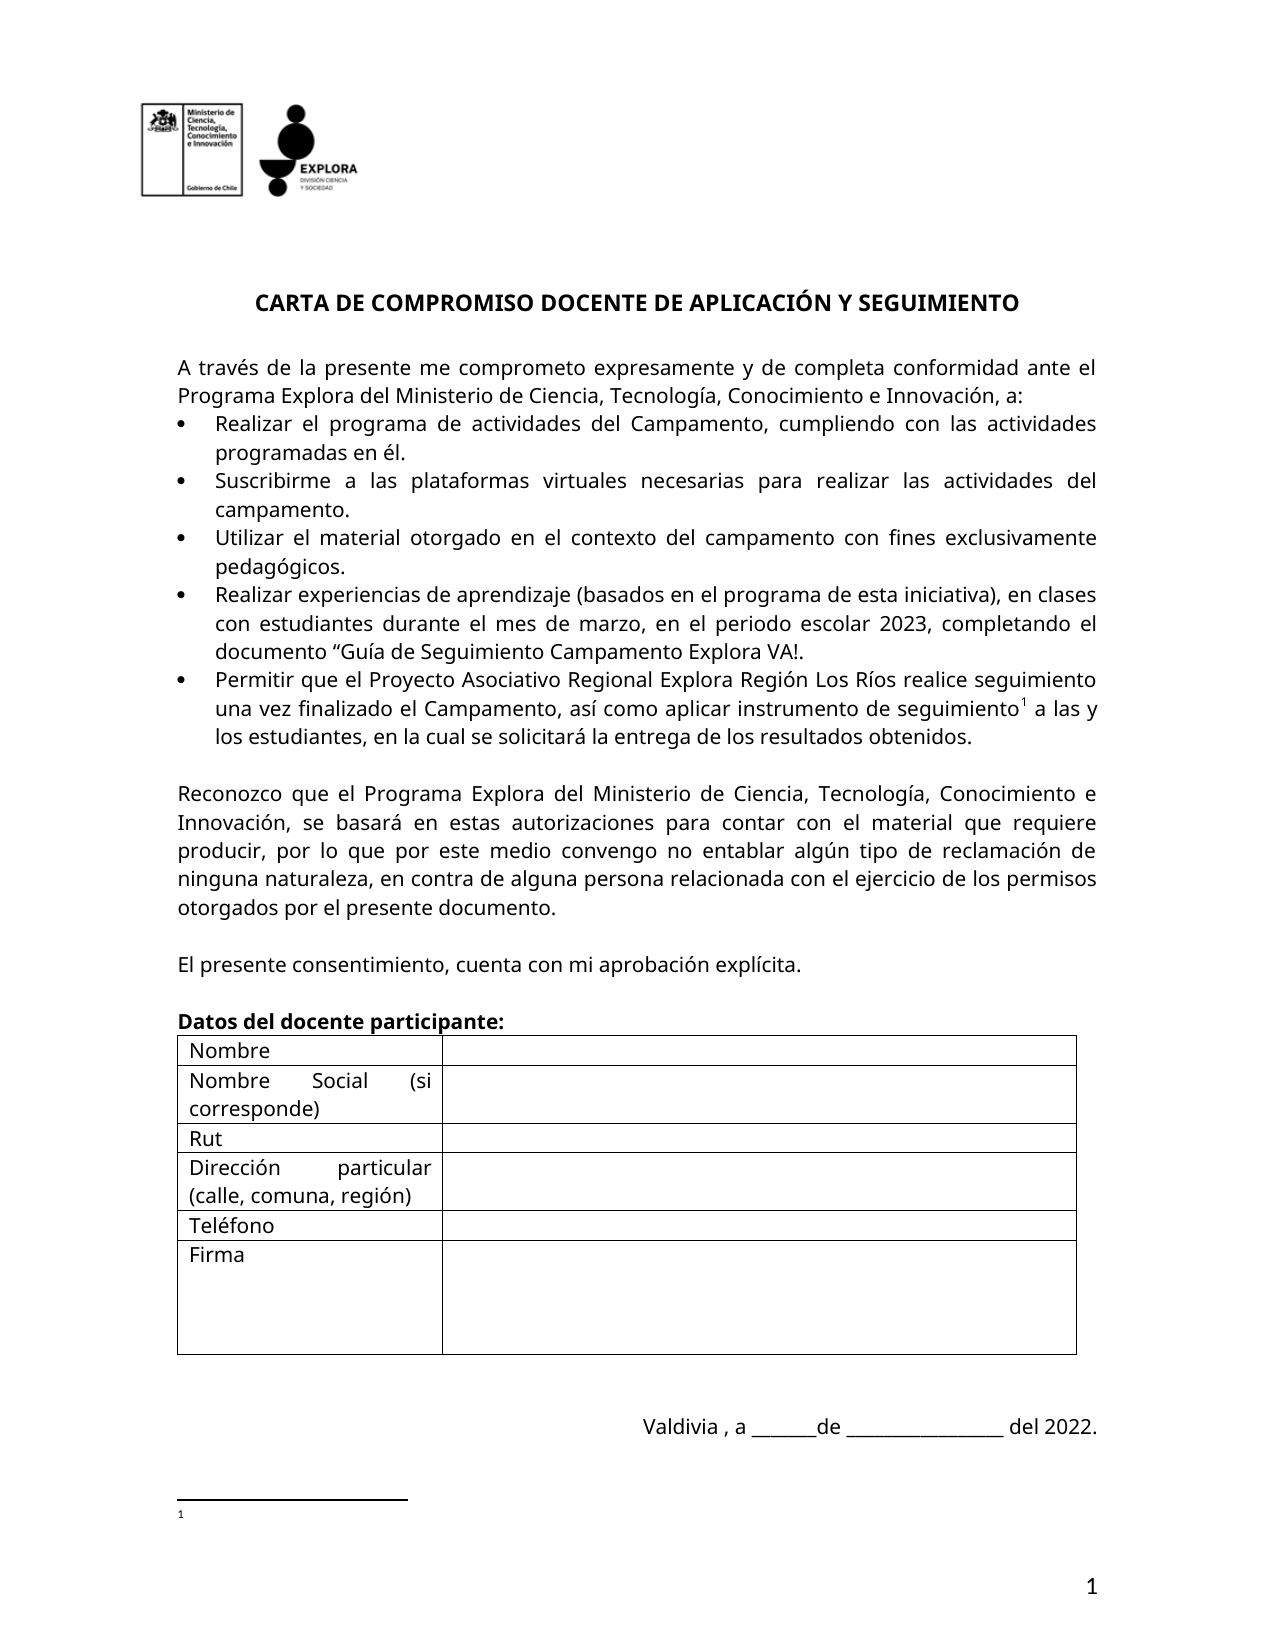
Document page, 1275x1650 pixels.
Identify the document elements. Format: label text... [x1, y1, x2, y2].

table_header [443, 1036, 1076, 1065]
table_cell Dirección particular (calle, comuna, región) [178, 1153, 442, 1210]
table_cell Firma [178, 1241, 442, 1354]
table_header Nombre [178, 1036, 442, 1065]
list Realizar experiencias de aprendizaje (basados en el programa de esta iniciativa), en clases con estudiantes durante el mes de marzo, en el periodo escolar 2023, completando el documento “Guía de Seguimiento Campamento Explora VA!. [177, 580, 1098, 666]
table_cell [443, 1153, 1076, 1210]
table_cell [443, 1066, 1076, 1123]
text Datos del docente participante: [177, 1007, 1098, 1035]
list Utilizar el material otorgado en el contexto del campamento con fines exclusivamente pedagógicos. [177, 523, 1098, 580]
table_cell [443, 1124, 1076, 1152]
text Reconozco que el Programa Explora del Ministerio de Ciencia, Tecnología, Conocimiento e Innovación, se basará en estas autorizaciones para contar con el material que requiere producir, por lo que por este medio convengo no entablar algún tipo de reclamación de ninguna naturaleza, en contra de alguna persona relacionada con el ejercicio de los permisos otorgados por el presente documento. [177, 779, 1098, 921]
list Permitir que el Proyecto Asociativo Regional Explora Región Los Ríos realice seguimiento una vez finalizado el Campamento, así como aplicar instrumento de seguimiento a las y los estudiantes, en la cual se solicitará la entrega de los resultados obtenidos. [177, 666, 1098, 751]
text A través de la presente me comprometo expresamente y de completa conformidad ante el Programa Explora del Ministerio de Ciencia, Tecnología, Conocimiento e Innovación, a: [177, 353, 1098, 409]
table_cell [443, 1211, 1076, 1239]
text El presente consentimiento, cuenta con mi aprobación explícita. [177, 950, 1098, 978]
list Suscribirme a las plataformas virtuales necesarias para realizar las actividades del campamento. [177, 466, 1098, 523]
table_cell [443, 1241, 1076, 1354]
table_cell Nombre Social (si corresponde) [178, 1066, 442, 1123]
text Valdivia , a _______de _________________ del 2022. [177, 1412, 1098, 1441]
list Realizar el programa de actividades del Campamento, cumpliendo con las actividades programadas en él. [177, 409, 1098, 466]
picture [117, 75, 382, 225]
table_cell Teléfono [178, 1211, 442, 1239]
table_cell Rut [178, 1124, 442, 1152]
text CARTA DE COMPROMISO DOCENTE DE APLICACIÓN Y SEGUIMIENTO [177, 287, 1098, 319]
